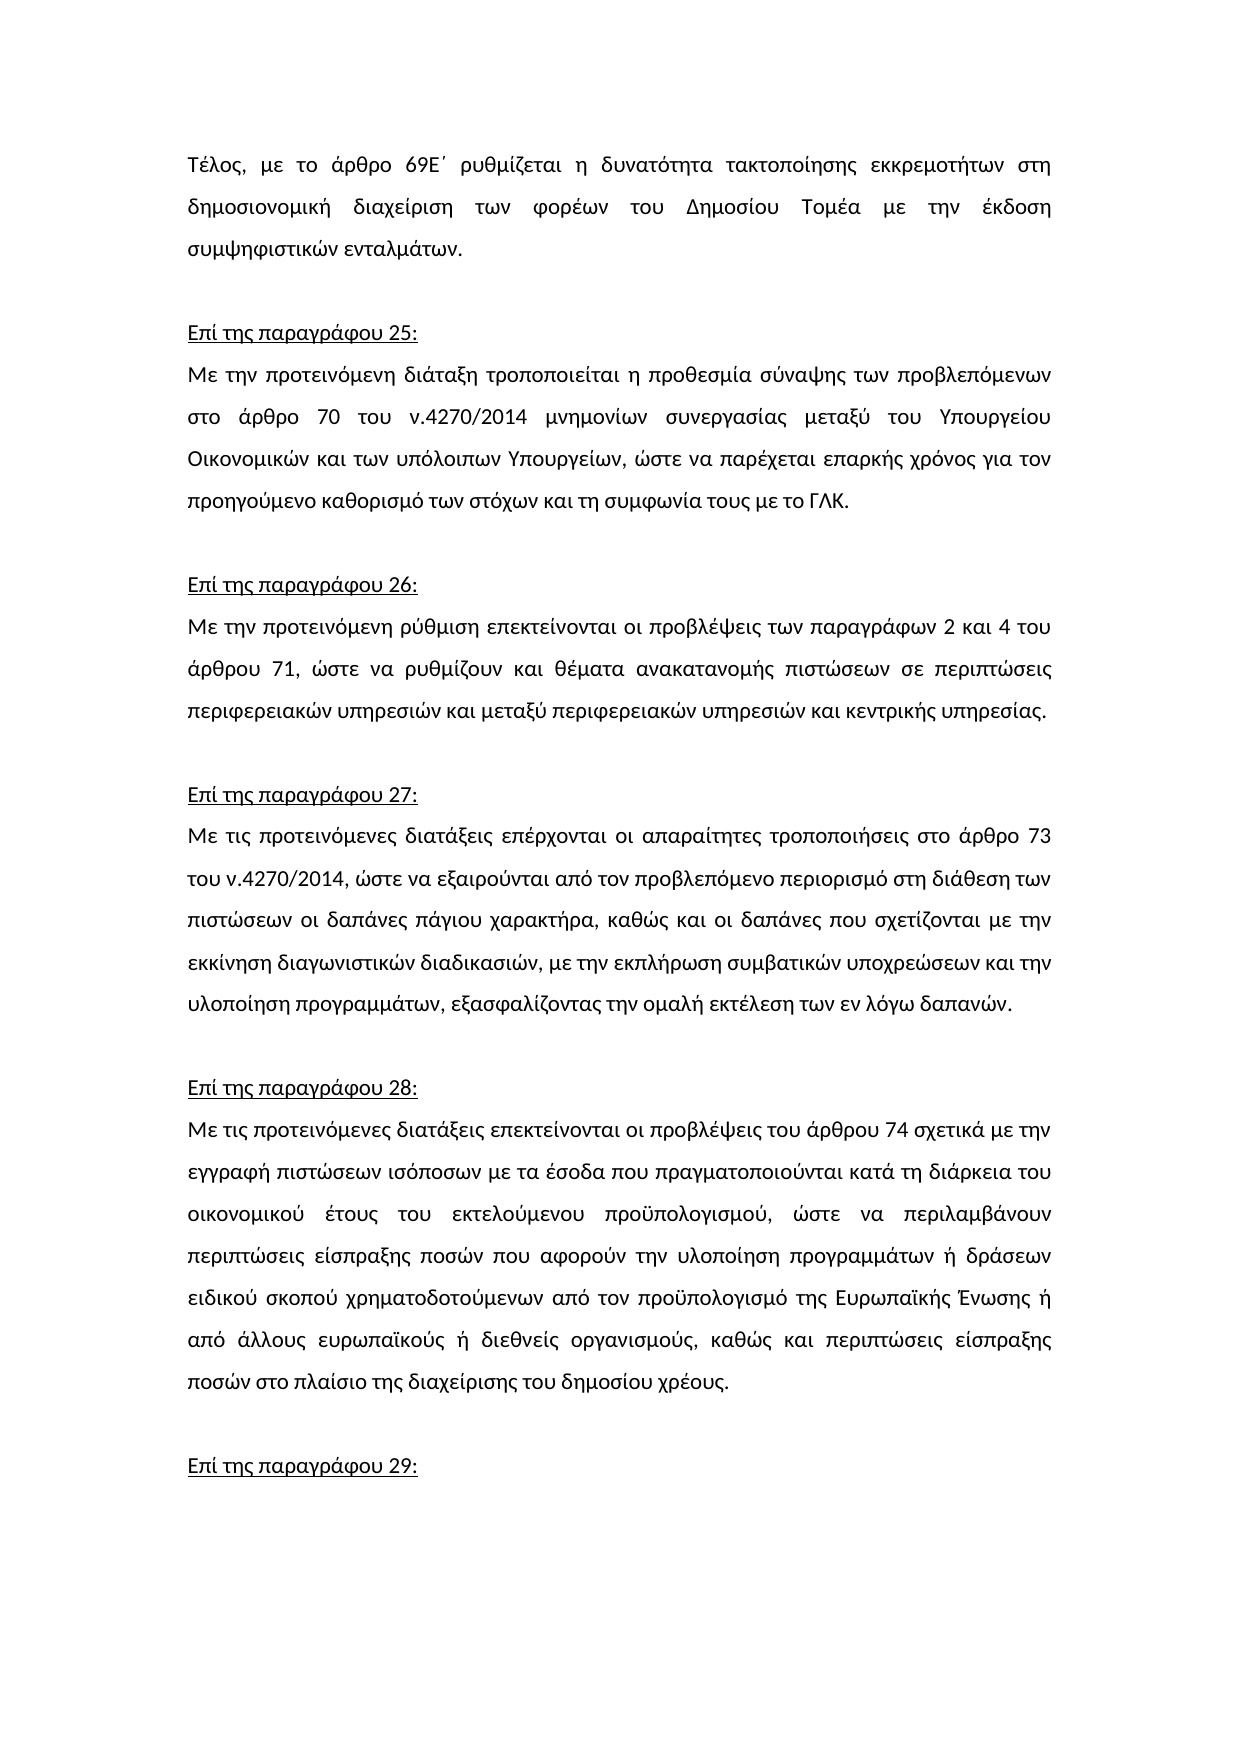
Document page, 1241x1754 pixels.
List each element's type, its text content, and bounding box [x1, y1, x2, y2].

text Επί της παραγράφου 26: [187, 570, 1053, 598]
text Τέλος, με το άρθρο 69Ε΄ ρυθμίζεται η δυνατότητα τακτοποίησης εκκρεμοτήτων στη δημοσιονομική διαχείριση των φορέων του Δημοσίου Τομέα με την έκδοση συμψηφιστικών ενταλμάτων. [187, 150, 1053, 262]
text Επί της παραγράφου 25: [187, 318, 1053, 346]
text Με την προτεινόμενη ρύθμιση επεκτείνονται οι προβλέψεις των παραγράφων 2 και 4 του άρθρου 71, ώστε να ρυθμίζουν και θέματα ανακατανομής πιστώσεων σε περιπτώσεις περιφερειακών υπηρεσιών και μεταξύ περιφερειακών υπηρεσιών και κεντρικής υπηρεσίας. [187, 612, 1053, 724]
text Με τις προτεινόμενες διατάξεις επεκτείνονται οι προβλέψεις του άρθρου 74 σχετικά με την εγγραφή πιστώσεων ισόποσων με τα έσοδα που πραγματοποιούνται κατά τη διάρκεια του οικονομικού έτους του εκτελούμενου προϋπολογισμού, ώστε να περιλαμβάνουν περιπτώσεις είσπραξης ποσών που αφορούν την υλοποίηση προγραμμάτων ή δράσεων ειδικού σκοπού χρηματοδοτούμενων από τον προϋπολογισμό της Ευρωπαϊκής Ένωσης ή από άλλους ευρωπαϊκούς ή διεθνείς οργανισμούς, καθώς και περιπτώσεις είσπραξης ποσών στο πλαίσιο της διαχείρισης του δημοσίου χρέους. [187, 1116, 1053, 1395]
text Επί της παραγράφου 28: [187, 1073, 1053, 1102]
text Με τις προτεινόμενες διατάξεις επέρχονται οι απαραίτητες τροποποιήσεις στο άρθρο 73 του ν.4270/2014, ώστε να εξαιρούνται από τον προβλεπόμενο περιορισμό στη διάθεση των πιστώσεων οι δαπάνες πάγιου χαρακτήρα, καθώς και οι δαπάνες που σχετίζονται με την εκκίνηση διαγωνιστικών διαδικασιών, με την εκπλήρωση συμβατικών υποχρεώσεων και την υλοποίηση προγραμμάτων, εξασφαλίζοντας την ομαλή εκτέλεση των εν λόγω δαπανών. [187, 822, 1053, 1018]
text Επί της παραγράφου 27: [187, 780, 1053, 808]
text Επί της παραγράφου 29: [187, 1451, 1053, 1479]
text Με την προτεινόμενη διάταξη τροποποιείται η προθεσμία σύναψης των προβλεπόμενων στο άρθρο 70 του ν.4270/2014 μνημονίων συνεργασίας μεταξύ του Υπουργείου Οικονομικών και των υπόλοιπων Υπουργείων, ώστε να παρέχεται επαρκής χρόνος για τον προηγούμενο καθορισμό των στόχων και τη συμφωνία τους με το ΓΛΚ. [187, 360, 1053, 514]
